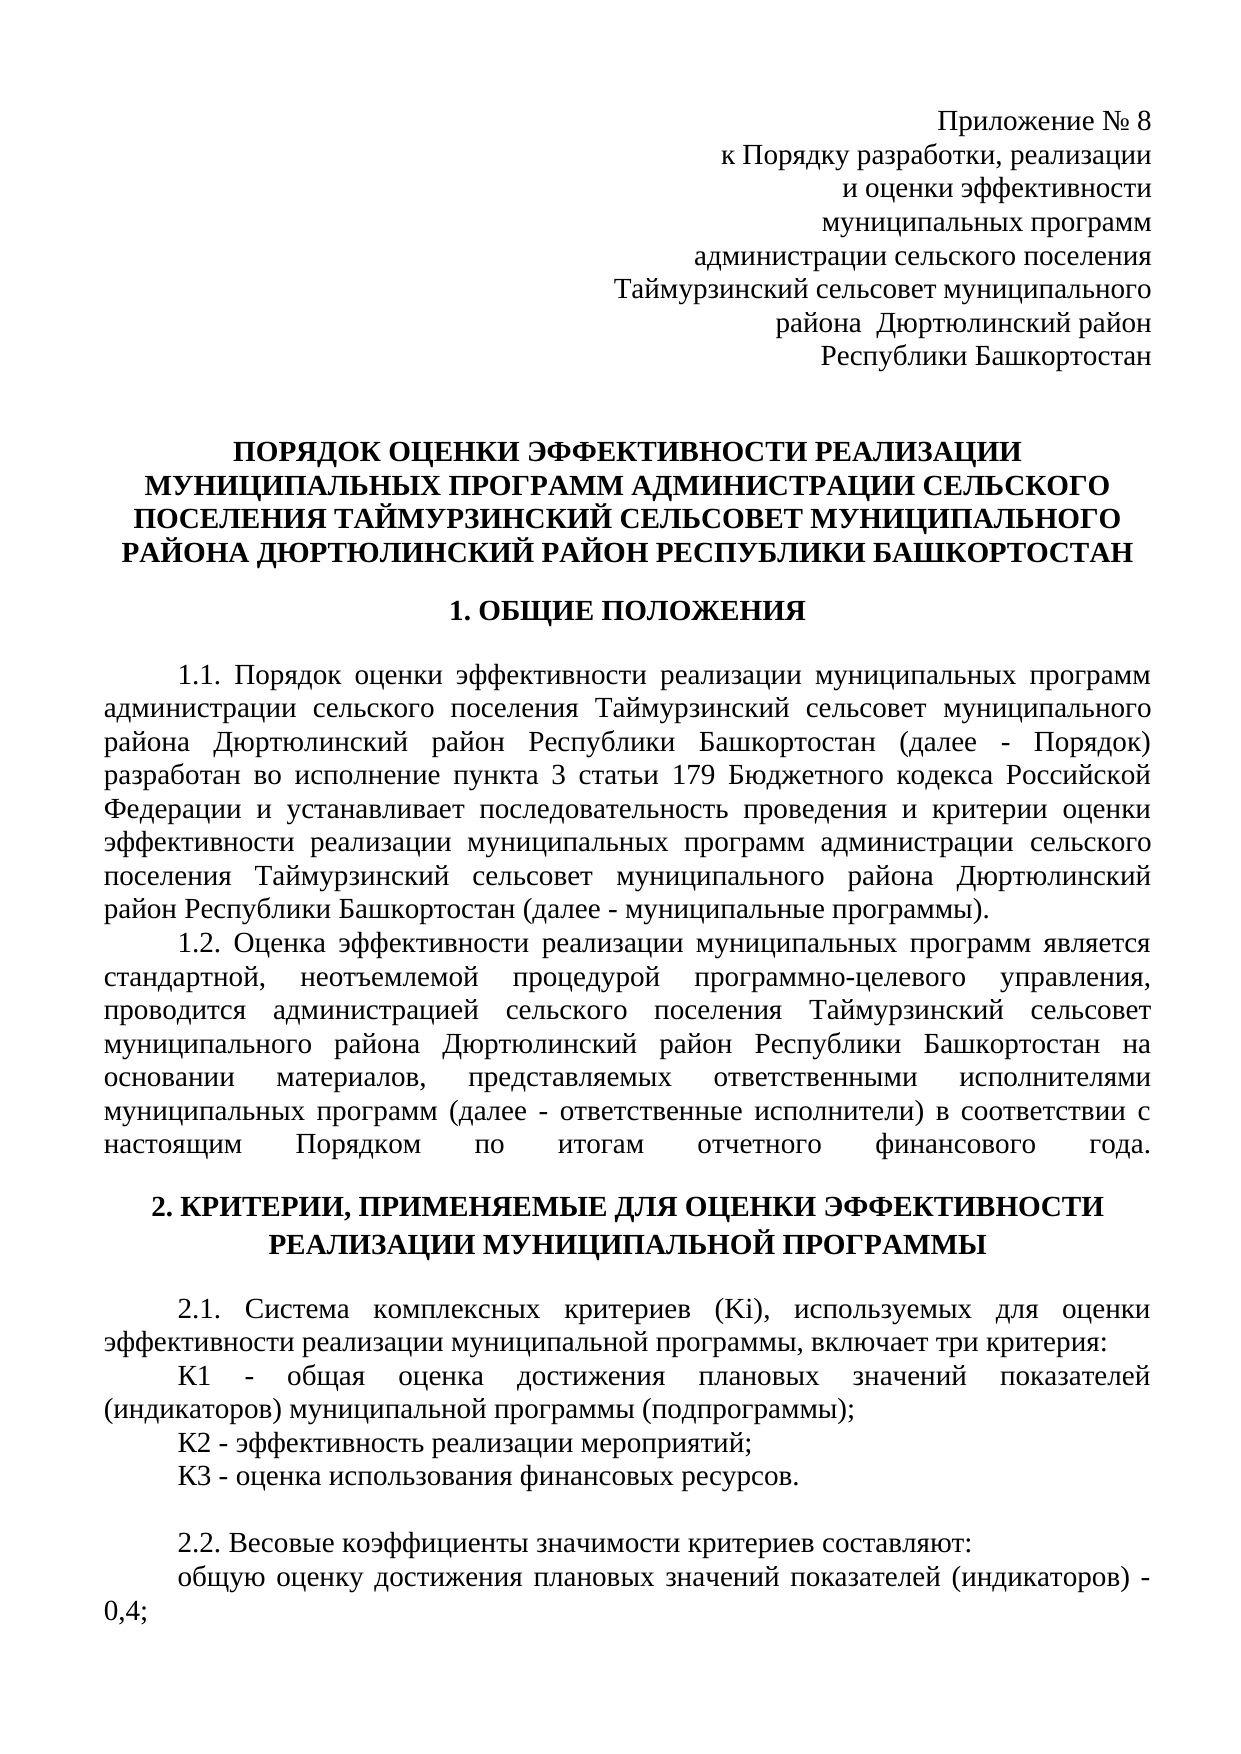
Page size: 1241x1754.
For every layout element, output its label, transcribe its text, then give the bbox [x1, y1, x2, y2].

text 1.1. Порядок оценки эффективности реализации муниципальных программ администрации сельского поселения Таймурзинский сельсовет муниципального района Дюртюлинский район Республики Башкортостан (далее - Порядок) разработан во исполнение пункта 3 статьи 179 Бюджетного кодекса Российской Федерации и устанавливает последовательность проведения и критерии оценки эффективности реализации муниципальных программ администрации сельского поселения Таймурзинский сельсовет муниципального района Дюртюлинский район Республики Башкортостан (далее - муниципальные программы). [103, 657, 1152, 925]
text 2.2. Весовые коэффициенты значимости критериев составляют: [103, 1526, 1152, 1559]
subtitle Таймурзинский сельсовет муниципального [103, 271, 1152, 305]
subtitle Приложение № 8 к Порядку разработки, реализации и оценки эффективности муниципальных программ администрации сельского поселения [103, 103, 1152, 271]
text К2 - эффективность реализации мероприятий; [103, 1425, 1152, 1458]
subtitle 2. КРИТЕРИИ, ПРИМЕНЯЕМЫЕ ДЛЯ ОЦЕНКИ ЭФФЕКТИВНОСТИ РЕАЛИЗАЦИИ МУНИЦИПАЛЬНОЙ ПРОГРАММЫ [103, 1189, 1152, 1261]
text К1 - общая оценка достижения плановых значений показателей (индикаторов) муниципальной программы (подпрограммы); [103, 1358, 1152, 1425]
subtitle 1. ОБЩИЕ ПОЛОЖЕНИЯ [103, 593, 1152, 627]
text общую оценку достижения плановых значений показателей (индикаторов) - 0,4; [103, 1559, 1152, 1626]
subtitle района Дюртюлинский район Республики Башкортостан [103, 305, 1152, 372]
text 2.1. Система комплексных критериев (Ki), используемых для оценки эффективности реализации муниципальной программы, включает три критерия: [103, 1291, 1152, 1358]
text ПОРЯДОК ОЦЕНКИ ЭФФЕКТИВНОСТИ РЕАЛИЗАЦИИ МУНИЦИПАЛЬНЫХ ПРОГРАММ АДМИНИСТРАЦИИ СЕЛЬСКОГО ПОСЕЛЕНИЯ ТАЙМУРЗИНСКИЙ СЕЛЬСОВЕТ МУНИЦИПАЛЬНОГО РАЙОНА ДЮРТЮЛИНСКИЙ РАЙОН РЕСПУБЛИКИ БАШКОРТОСТАН [103, 372, 1152, 568]
text К3 - оценка использования финансовых ресурсов. [103, 1458, 1152, 1492]
text 1.2. Оценка эффективности реализации муниципальных программ является стандартной, неотъемлемой процедурой программно-целевого управления, проводится администрацией сельского поселения Таймурзинский сельсовет муниципального района Дюртюлинский район Республики Башкортостан на основании материалов, представляемых ответственными исполнителями муниципальных программ (далее - ответственные исполнители) в соответствии с настоящим Порядком по итогам отчетного финансового года. [103, 925, 1152, 1189]
